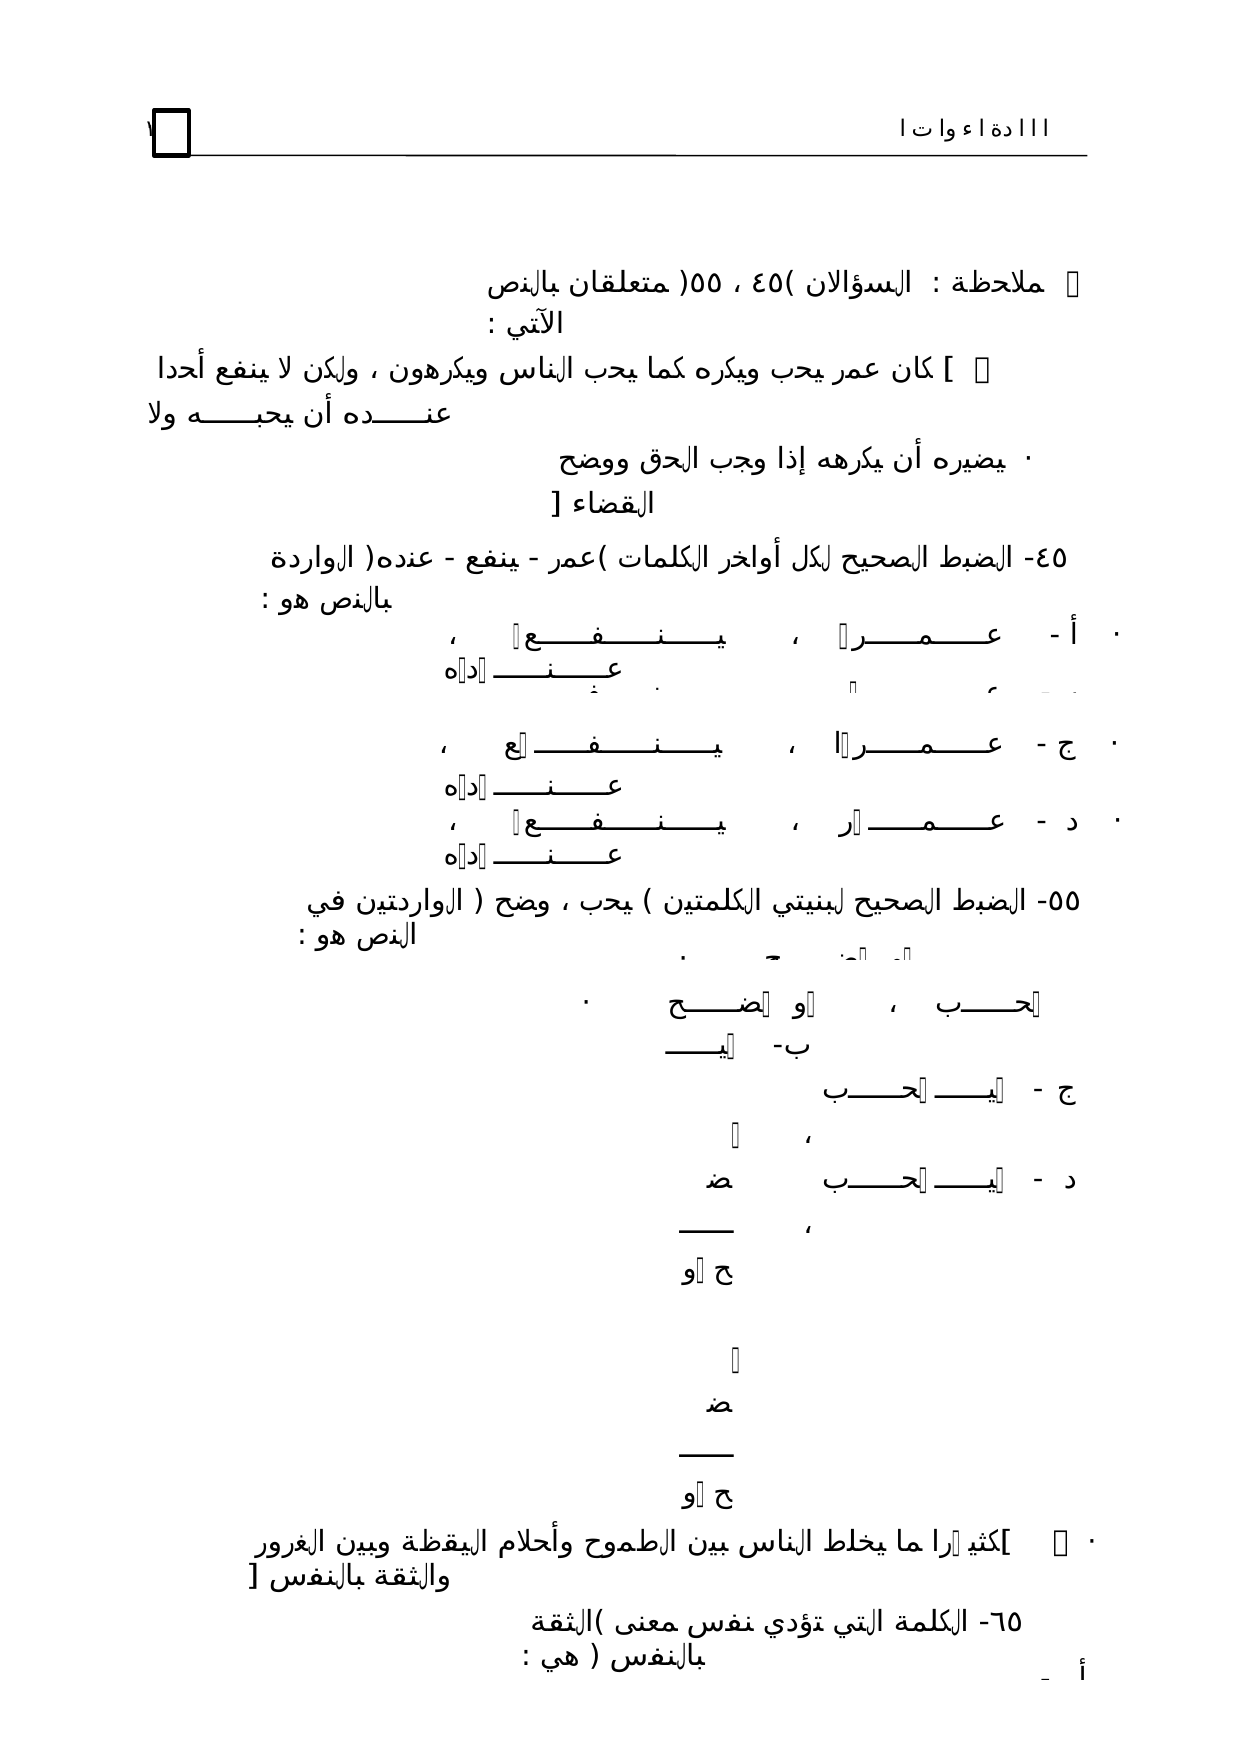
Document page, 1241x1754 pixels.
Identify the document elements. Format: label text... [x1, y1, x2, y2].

list ٥٥- ﺍﻝﻀﺒﻁ ﺍﻝﺼﺤﻴﺢ ﻝﺒﻨﻴﺘﻲ ﺍﻝﻜﻠﻤﺘﻴﻥ ) ﻴﺤﺏ ، ﻭﻀﺢ ( ﺍﻝﻭﺍﺭﺩﺘﻴﻥ ﻓﻲ ﺍﻝﻨﺹ ﻫﻭ : [297, 884, 1082, 952]
text  ﻤﻼﺤﻅﺔ : ﺍﻝﺴﺅﺍﻻﻥ )٤٥ ، ٥٥( ﻤﺘﻌﻠﻘﺎﻥ ﺒﺎﻝﻨﺹ ﺍﻵﺘﻲ : [487, 259, 1082, 342]
list  ]ﻜﺜﻴ ﺭﺍ ﻤﺎ ﻴﺨﻠﻁ ﺍﻝﻨﺎﺱ ﺒﻴﻥ ﺍﻝﻁﻤﻭﺡ ﻭﺃﺤﻼﻡ ﺍﻝﻴﻘﻅﺔ ﻭﺒﻴﻥ ﺍﻝﻐﺭﻭﺭ ﻭﺍﻝﺜﻘﺔ ﺒﺎﻝﻨﻔﺱ [ [246, 1524, 1101, 1592]
list ﻀـﺢ ﻭ [667, 1287, 734, 1512]
list ﺩ - ﻋـﻤـ ﺭ ، ﻴـﻨـﻔـﻊ ، ﻋـﻨـ ﺩﻩ [439, 804, 1116, 872]
list ﻴﻀﻴﺭﻩ ﺃﻥ ﻴﻜﺭﻫﻪ ﺇﺫﺍ ﻭﺠﺏ ﺍﻝﺤﻕ ﻭﻭﻀﺢ ﺍﻝﻘﻀﺎﺀ [ [549, 432, 1100, 522]
list ﺃ - ﻋـﻤـﺭ ، ﻴـﻨـﻔـﻊ ، ﻋـﻨـ ﺩﻩ [439, 617, 1116, 685]
text  ] ﻜﺎﻥ ﻋﻤﺭ ﻴﺤﺏ ﻭﻴﻜﺭﻩ ﻜﻤﺎ ﻴﺤﺏ ﺍﻝﻨﺎﺱ ﻭﻴﻜﺭﻫﻭﻥ ، ﻭﻝﻜﻥ ﻻ ﻴﻨﻔﻊ ﺃﺤﺩﺍ ﻋﻨـﺩﻩ ﺃﻥ ﻴﺤﺒـﻪ ﻭﻻ [148, 342, 1082, 432]
list ﻀـﺢ ﻭ [667, 1063, 734, 1287]
text ﺝ - ﻴـ ﺤـﺏ ، [803, 1063, 1082, 1153]
list ٦٥- ﺍﻝﻜﻠﻤﺔ ﺍﻝﺘﻲ ﺘﺅﺩﻱ ﻨﻔﺱ ﻤﻌﻨﻰ )ﺍﻝﺜﻘﺔ ﺒﺎﻝﻨﻔﺱ ( ﻫﻲ : [521, 1604, 1082, 1672]
list ﻀـﺢ ﻭ ، ﺤـﺏ ﻴـ -ﺏ [581, 979, 1082, 1063]
text ٤٥- ﺍﻝﻀﺒﻁ ﺍﻝﺼﺤﻴﺢ ﻝﻜل ﺃﻭﺍﺨﺭ ﺍﻝﻜﻠﻤﺎﺕ )ﻋﻤﺭ - ﻴﻨﻔﻊ - ﻋﻨﺩﻩ( ﺍﻝﻭﺍﺭﺩﺓ ﺒﺎﻝﻨﺹ ﻫﻭ : [260, 534, 1082, 617]
text ﺩ - ﻴـ ﺤـﺏ ، [803, 1153, 1082, 1242]
list ﺝ - ﻋـﻤـﺭﺍ ، ﻴـﻨـﻔـ ﻊ ، ﻋـﻨـ ﺩﻩ [439, 720, 1116, 803]
